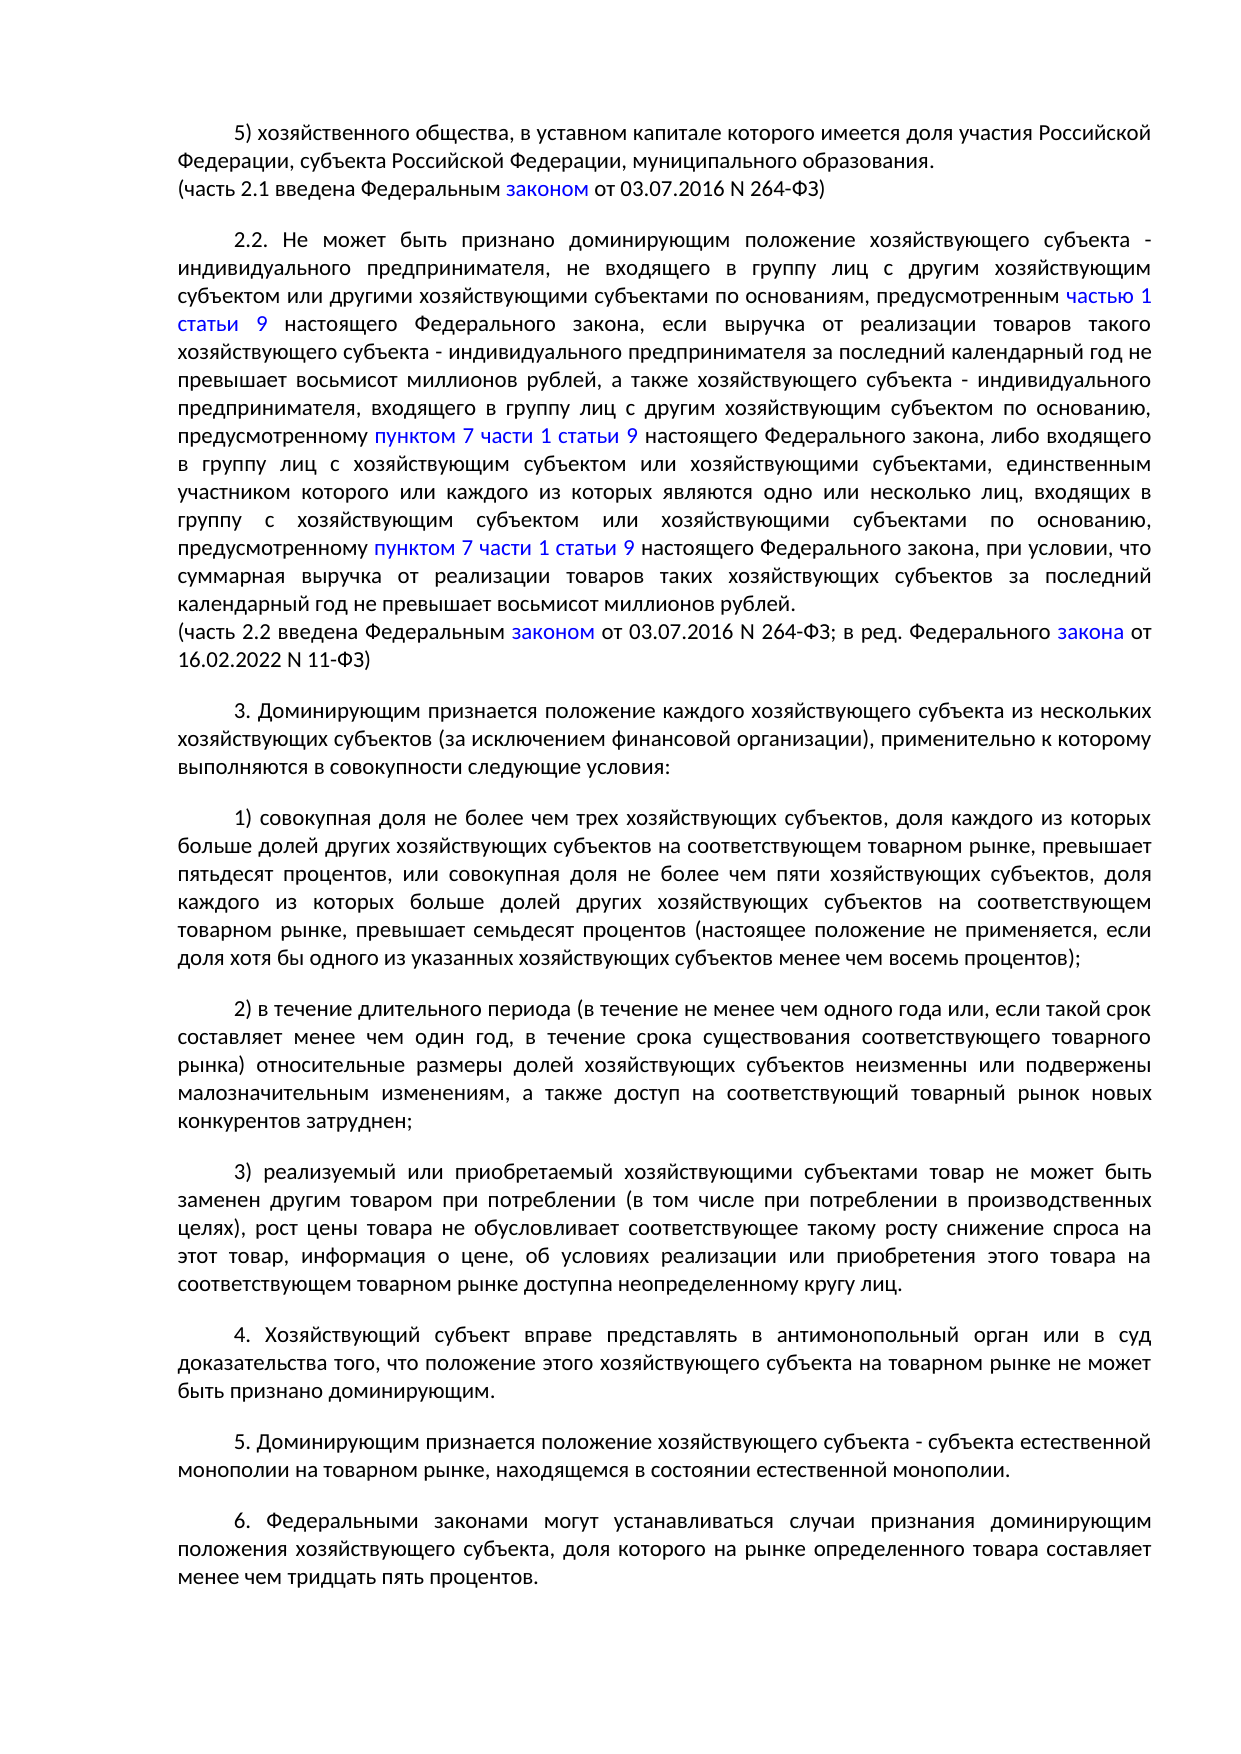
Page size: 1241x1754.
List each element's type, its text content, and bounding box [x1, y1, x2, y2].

text 6. Федеральными законами могут устанавливаться случаи признания доминирующим положения хозяйствующего субъекта, доля которого на рынке определенного товара составляет менее чем тридцать пять процентов. [177, 1506, 1152, 1590]
text 5) хозяйственного общества, в уставном капитале которого имеется доля участия Российской Федерации, субъекта Российской Федерации, муниципального образования. [177, 118, 1152, 174]
text 3) реализуемый или приобретаемый хозяйствующими субъектами товар не может быть заменен другим товаром при потреблении (в том числе при потреблении в производственных целях), рост цены товара не обусловливает соответствующее такому росту снижение спроса на этот товар, информация о цене, об условиях реализации или приобретения этого товара на соответствующем товарном рынке доступна неопределенному кругу лиц. [177, 1157, 1152, 1297]
text 2.2. Не может быть признано доминирующим положение хозяйствующего субъекта - индивидуального предпринимателя, не входящего в группу лиц с другим хозяйствующим субъектом или другими хозяйствующими субъектами по основаниям, предусмотренным частью 1 статьи 9 настоящего Федерального закона, если выручка от реализации товаров такого хозяйствующего субъекта - индивидуального предпринимателя за последний календарный год не превышает восьмисот миллионов рублей, а также хозяйствующего субъекта - индивидуального предпринимателя, входящего в группу лиц с другим хозяйствующим субъектом по основанию, предусмотренному пунктом 7 части 1 статьи 9 настоящего Федерального закона, либо входящего в группу лиц с хозяйствующим субъектом или хозяйствующими субъектами, единственным участником которого или каждого из которых являются одно или несколько лиц, входящих в группу с хозяйствующим субъектом или хозяйствующими субъектами по основанию, предусмотренному пунктом 7 части 1 статьи 9 настоящего Федерального закона, при условии, что суммарная выручка от реализации товаров таких хозяйствующих субъектов за последний календарный год не превышает восьмисот миллионов рублей. [177, 225, 1152, 617]
text 5. Доминирующим признается положение хозяйствующего субъекта - субъекта естественной монополии на товарном рынке, находящемся в состоянии естественной монополии. [177, 1427, 1152, 1483]
text 2) в течение длительного периода (в течение не менее чем одного года или, если такой срок составляет менее чем один год, в течение срока существования соответствующего товарного рынка) относительные размеры долей хозяйствующих субъектов неизменны или подвержены малозначительным изменениям, а также доступ на соответствующий товарный рынок новых конкурентов затруднен; [177, 994, 1152, 1134]
text (часть 2.1 введена Федеральным законом от 03.07.2016 N 264-ФЗ) [177, 174, 1152, 202]
text 1) совокупная доля не более чем трех хозяйствующих субъектов, доля каждого из которых больше долей других хозяйствующих субъектов на соответствующем товарном рынке, превышает пятьдесят процентов, или совокупная доля не более чем пяти хозяйствующих субъектов, доля каждого из которых больше долей других хозяйствующих субъектов на соответствующем товарном рынке, превышает семьдесят процентов (настоящее положение не применяется, если доля хотя бы одного из указанных хозяйствующих субъектов менее чем восемь процентов); [177, 803, 1152, 971]
text (часть 2.2 введена Федеральным законом от 03.07.2016 N 264-ФЗ; в ред. Федерального закона от 16.02.2022 N 11-ФЗ) [177, 617, 1152, 673]
text 4. Хозяйствующий субъект вправе представлять в антимонопольный орган или в суд доказательства того, что положение этого хозяйствующего субъекта на товарном рынке не может быть признано доминирующим. [177, 1320, 1152, 1404]
text 3. Доминирующим признается положение каждого хозяйствующего субъекта из нескольких хозяйствующих субъектов (за исключением финансовой организации), применительно к которому выполняются в совокупности следующие условия: [177, 696, 1152, 780]
